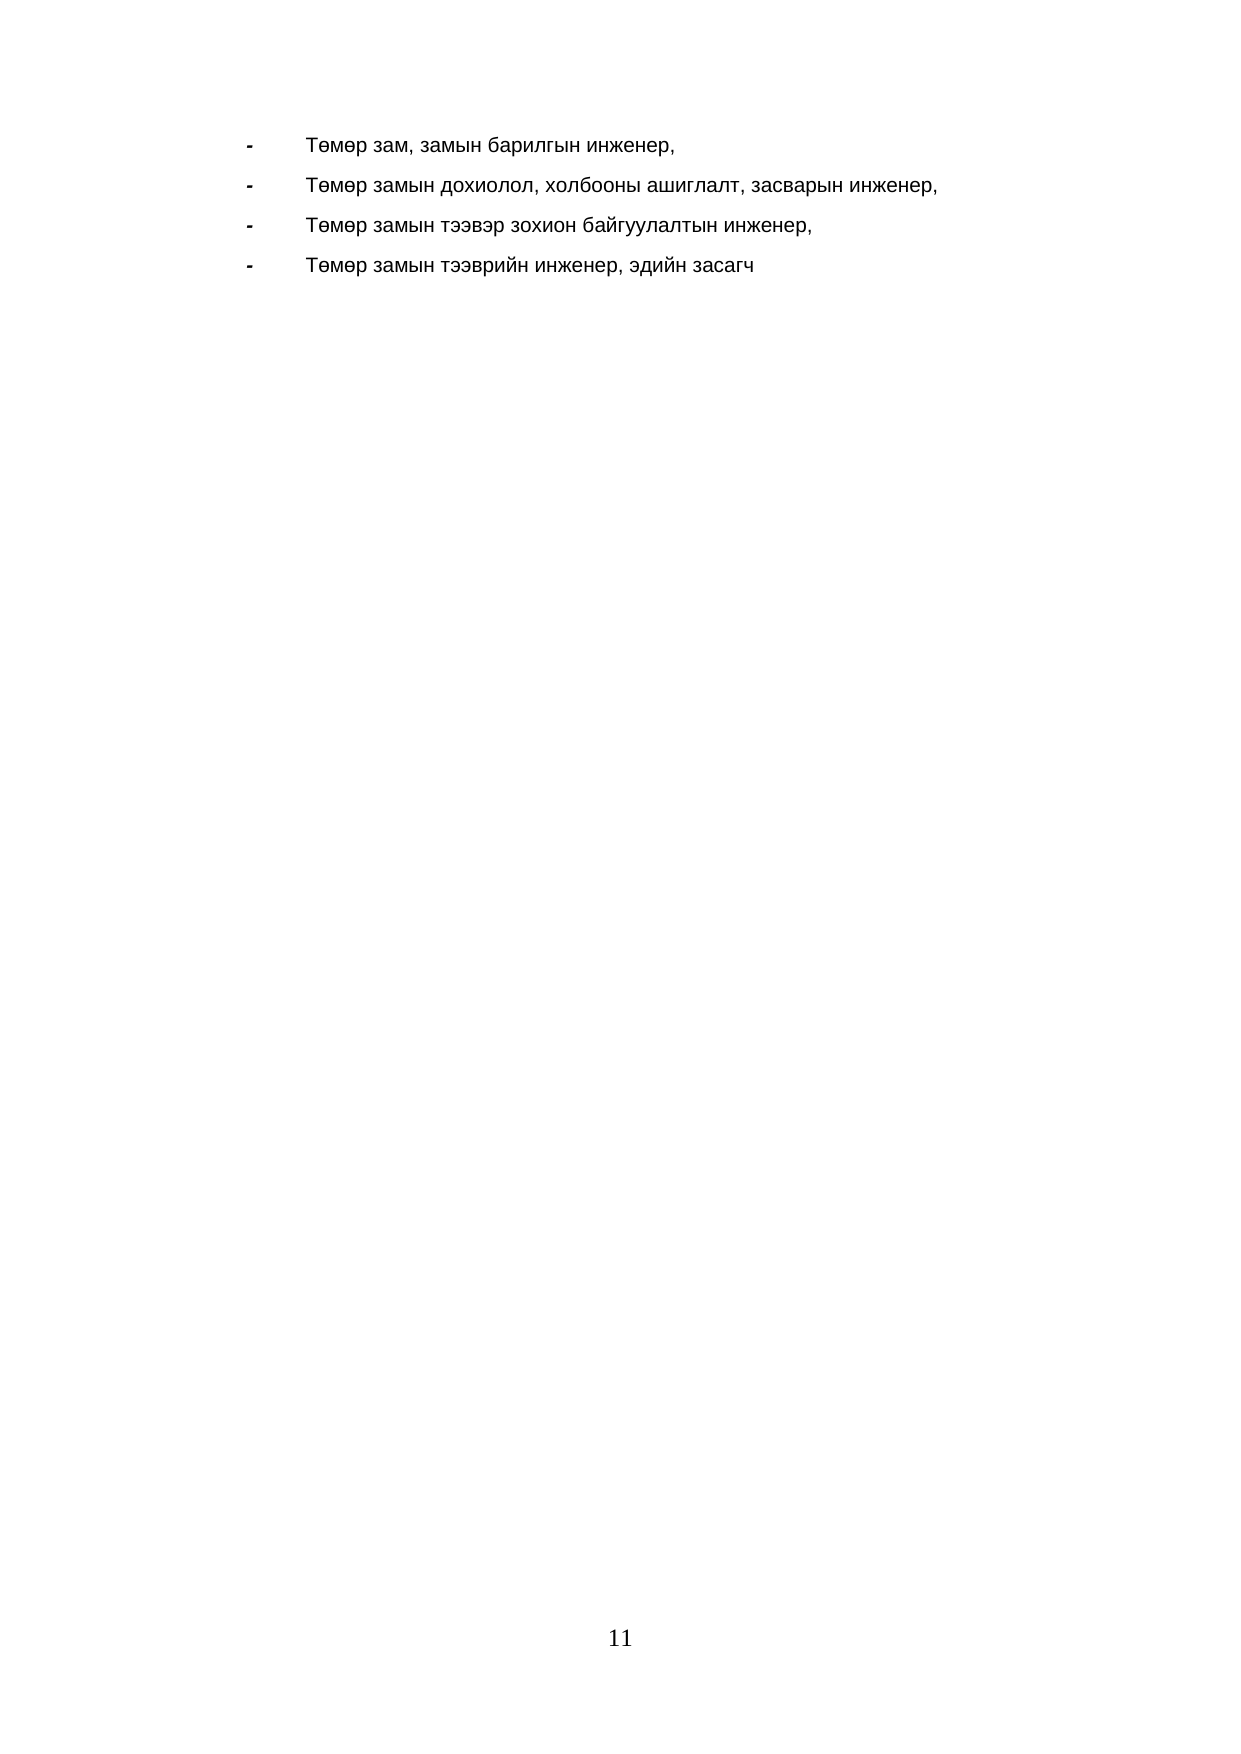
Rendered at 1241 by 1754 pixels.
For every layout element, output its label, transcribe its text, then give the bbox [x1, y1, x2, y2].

list Төмөр зам, замын барилгын инженер, [187, 133, 1053, 157]
list Төмөр замын тээврийн инженер, эдийн засагч [187, 253, 1053, 277]
list Төмөр замын тээвэр зохион байгуулалтын инженер, [187, 213, 1053, 237]
list Төмөр замын дохиолол, холбооны ашиглалт, засварын инженер, [187, 173, 1053, 197]
